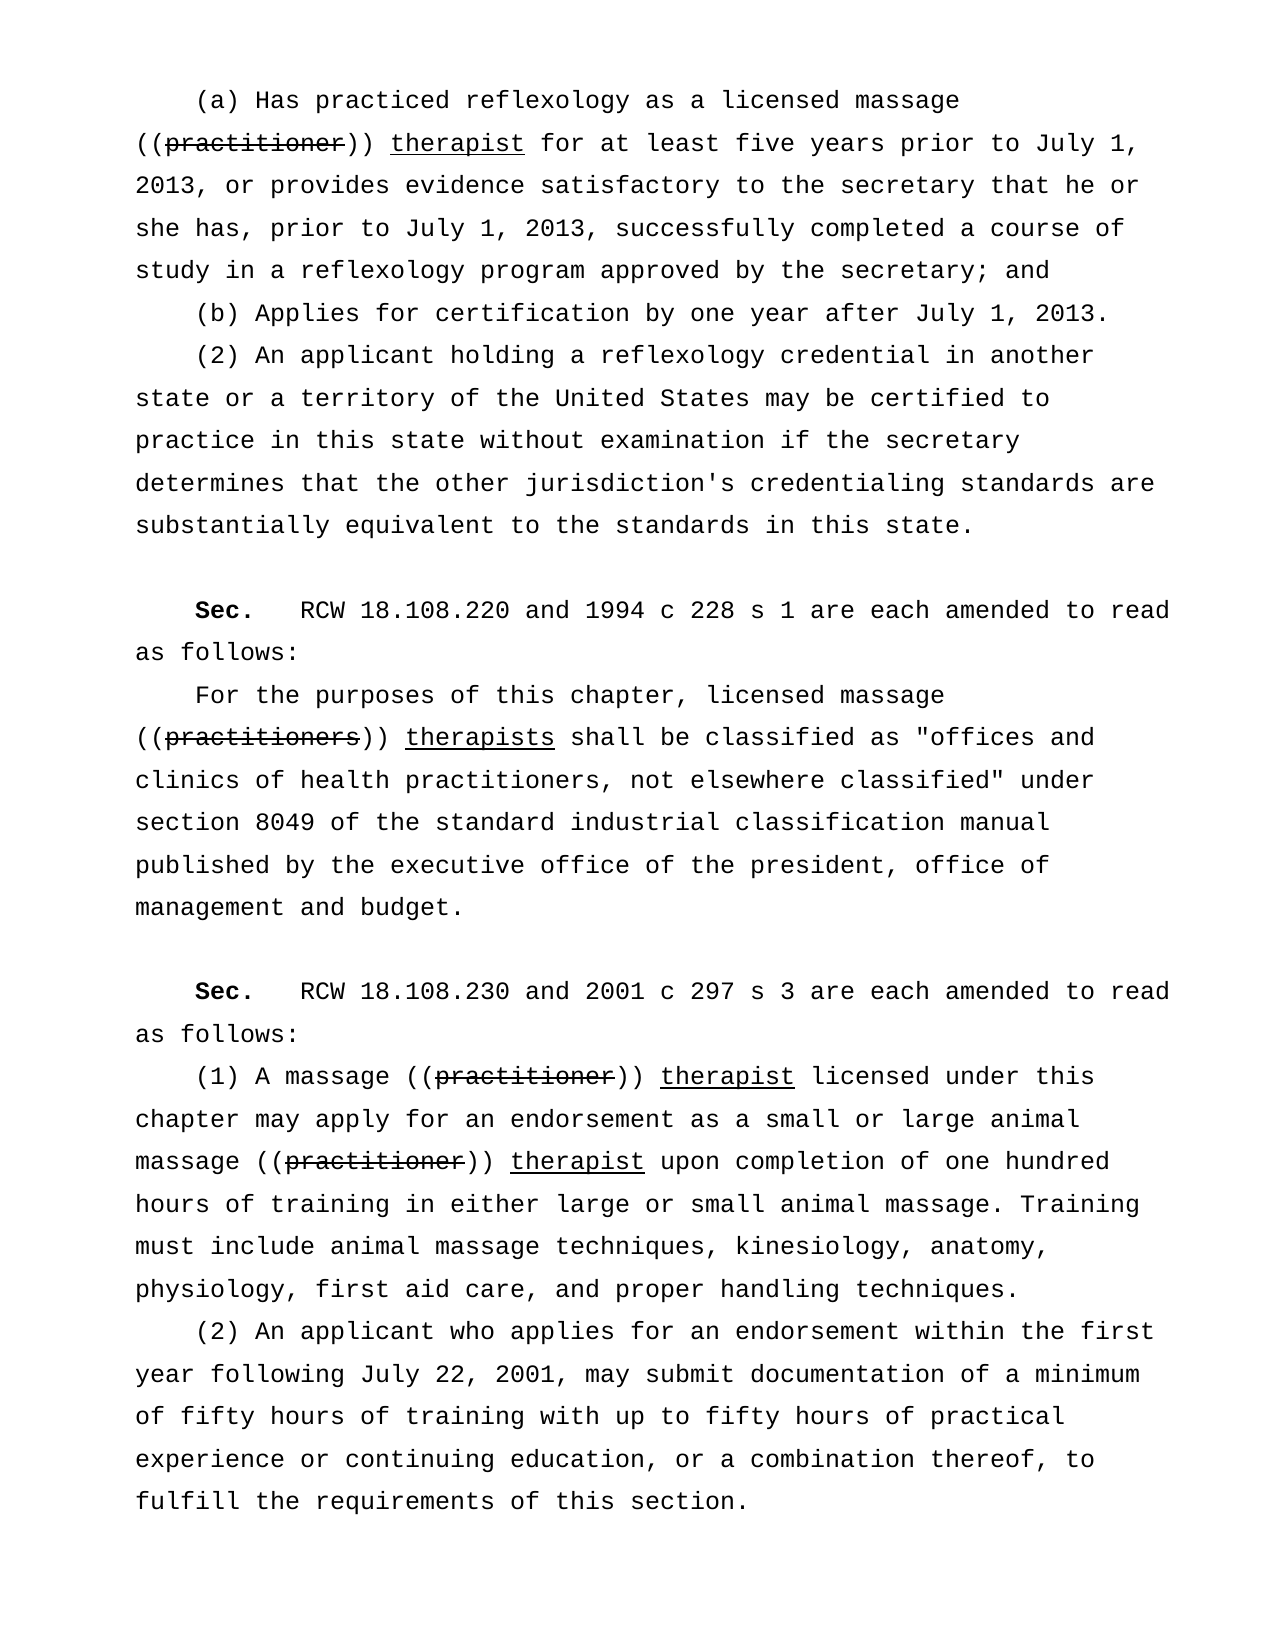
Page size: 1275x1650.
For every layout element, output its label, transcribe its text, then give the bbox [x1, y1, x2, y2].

text Sec. RCW 18.108.230 and 2001 c 297 s 3 are each amended to read as follows: [135, 966, 1170, 1051]
text (2) An applicant who applies for an endorsement within the first year following July 22, 2001, may submit documentation of a minimum of fifty hours of training with up to fifty hours of practical experience or continuing education, or a combination thereof, to fulfill the requirements of this section. [135, 1306, 1170, 1518]
text (1) A massage ((practitioner)) therapist licensed under this chapter may apply for an endorsement as a small or large animal massage ((practitioner)) therapist upon completion of one hundred hours of training in either large or small animal massage. Training must include animal massage techniques, kinesiology, anatomy, physiology, first aid care, and proper handling techniques. [135, 1051, 1170, 1306]
text For the purposes of this chapter, licensed massage ((practitioners)) therapists shall be classified as "offices and clinics of health practitioners, not elsewhere classified" under section 8049 of the standard industrial classification manual published by the executive office of the president, office of management and budget. [135, 669, 1170, 924]
text (2) An applicant holding a reflexology credential in another state or a territory of the United States may be certified to practice in this state without examination if the secretary determines that the other jurisdiction's credentialing standards are substantially equivalent to the standards in this state. [135, 330, 1170, 542]
text Sec. RCW 18.108.220 and 1994 c 228 s 1 are each amended to read as follows: [135, 584, 1170, 669]
text (b) Applies for certification by one year after July 1, 2013. [135, 287, 1170, 330]
text (a) Has practiced reflexology as a licensed massage ((practitioner)) therapist for at least five years prior to July 1, 2013, or provides evidence satisfactory to the secretary that he or she has, prior to July 1, 2013, successfully completed a course of study in a reflexology program approved by the secretary; and [135, 75, 1170, 287]
